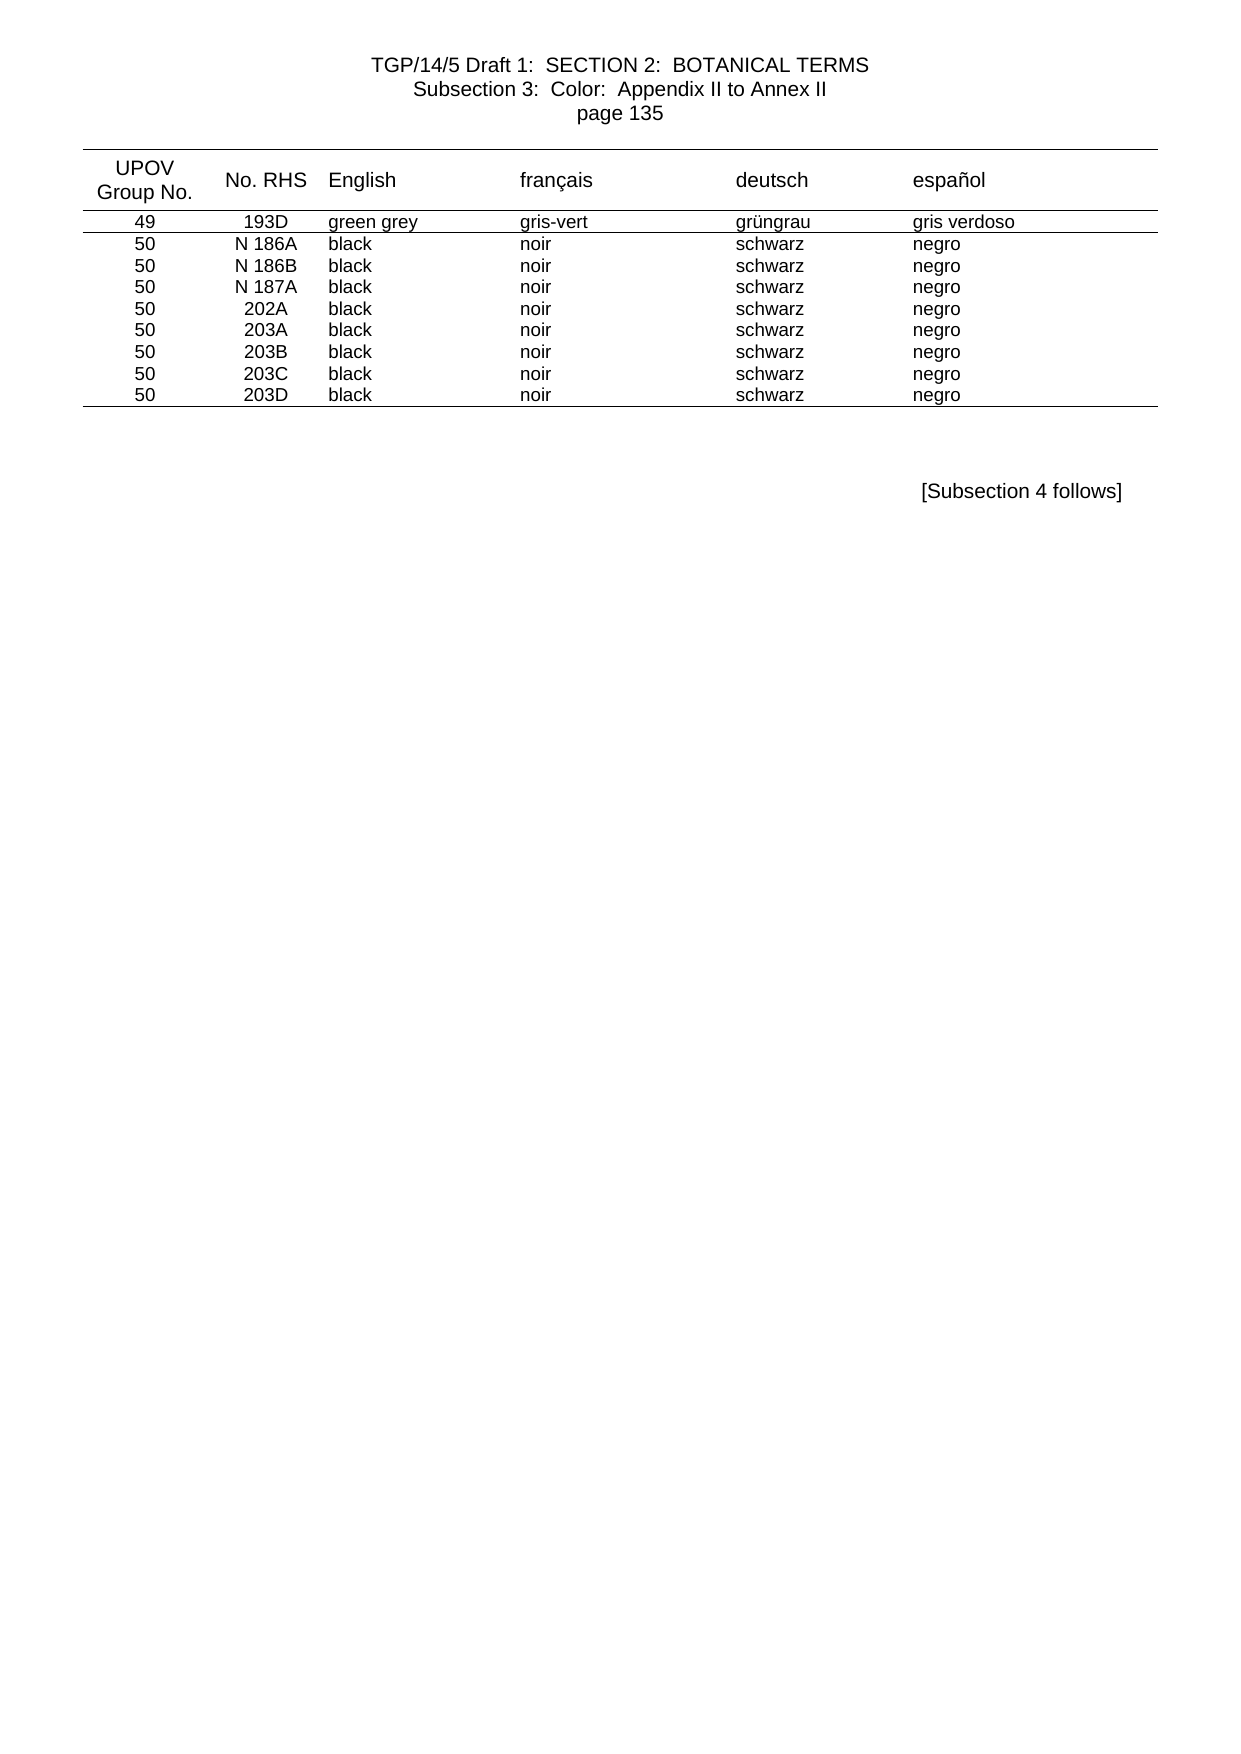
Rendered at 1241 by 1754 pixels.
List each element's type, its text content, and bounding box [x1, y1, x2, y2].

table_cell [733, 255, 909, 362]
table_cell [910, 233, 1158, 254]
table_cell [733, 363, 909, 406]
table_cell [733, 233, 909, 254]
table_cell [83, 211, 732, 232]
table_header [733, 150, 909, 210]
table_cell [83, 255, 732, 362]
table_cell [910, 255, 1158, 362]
text [Subsection 4 follows] [118, 478, 1122, 502]
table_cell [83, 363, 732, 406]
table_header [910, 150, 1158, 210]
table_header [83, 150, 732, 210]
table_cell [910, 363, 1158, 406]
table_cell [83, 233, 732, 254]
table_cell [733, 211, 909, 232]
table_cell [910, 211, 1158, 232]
